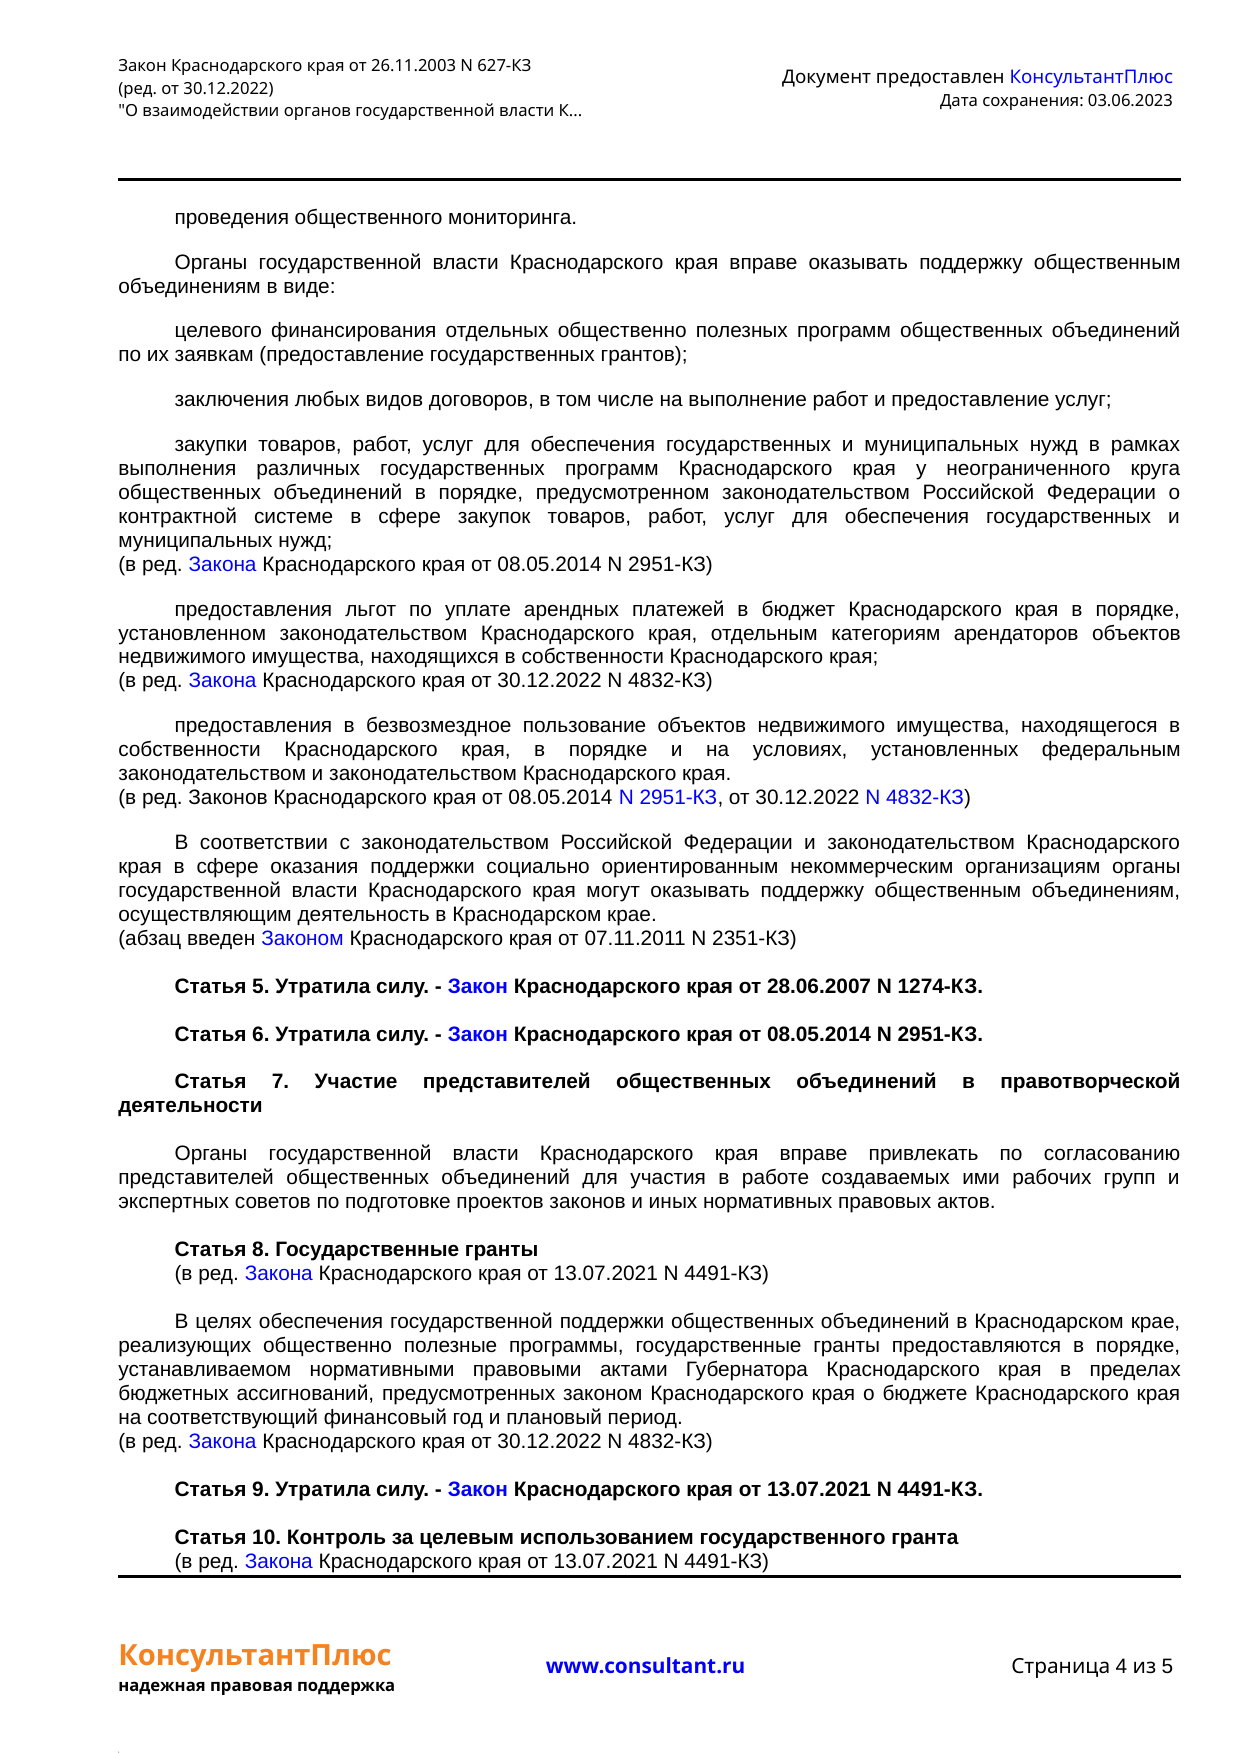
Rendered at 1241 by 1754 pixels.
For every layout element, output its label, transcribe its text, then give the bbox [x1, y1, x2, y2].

title Статья 6. Утратила силу. - Закон Краснодарского края от 08.05.2014 N 2951-КЗ. [118, 1021, 1181, 1045]
text В целях обеспечения государственной поддержки общественных объединений в Краснодарском крае, реализующих общественно полезные программы, государственные гранты предоставляются в порядке, устанавливаемом нормативными правовыми актами Губернатора Краснодарского края в пределах бюджетных ассигнований, предусмотренных законом Краснодарского края о бюджете Краснодарского края на соответствующий финансовый год и плановый период. [118, 1309, 1181, 1429]
text (в ред. Закона Краснодарского края от 13.07.2021 N 4491-КЗ) [118, 1261, 1181, 1285]
title Статья 8. Государственные гранты [118, 1237, 1181, 1261]
text закупки товаров, работ, услуг для обеспечения государственных и муниципальных нужд в рамках выполнения различных государственных программ Краснодарского края у неограниченного круга общественных объединений в порядке, предусмотренном законодательством Российской Федерации о контрактной системе в сфере закупок товаров, работ, услуг для обеспечения государственных и муниципальных нужд; [118, 432, 1181, 552]
text Органы государственной власти Краснодарского края вправе привлекать по согласованию представителей общественных объединений для участия в работе создаваемых ими рабочих групп и экспертных советов по подготовке проектов законов и иных нормативных правовых актов. [118, 1141, 1181, 1213]
title Статья 9. Утратила силу. - Закон Краснодарского края от 13.07.2021 N 4491-КЗ. [118, 1477, 1181, 1501]
text предоставления льгот по уплате арендных платежей в бюджет Краснодарского края в порядке, установленном законодательством Краснодарского края, отдельным категориям арендаторов объектов недвижимого имущества, находящихся в собственности Краснодарского края; [118, 596, 1181, 668]
text заключения любых видов договоров, в том числе на выполнение работ и предоставление услуг; [118, 387, 1181, 411]
text предоставления в безвозмездное пользование объектов недвижимого имущества, находящегося в собственности Краснодарского края, в порядке и на условиях, установленных федеральным законодательством и законодательством Краснодарского края. [118, 713, 1181, 785]
text (в ред. Закона Краснодарского края от 30.12.2022 N 4832-КЗ) [118, 1429, 1181, 1453]
title Статья 7. Участие представителей общественных объединений в правотворческой деятельности [118, 1069, 1181, 1117]
text (в ред. Закона Краснодарского края от 08.05.2014 N 2951-КЗ) [118, 552, 1181, 576]
title Статья 5. Утратила силу. - Закон Краснодарского края от 28.06.2007 N 1274-КЗ. [118, 973, 1181, 997]
text (в ред. Закона Краснодарского края от 30.12.2022 N 4832-КЗ) [118, 668, 1181, 692]
title Статья 10. Контроль за целевым использованием государственного гранта [118, 1524, 1181, 1548]
text В соответствии с законодательством Российской Федерации и законодательством Краснодарского края в сфере оказания поддержки социально ориентированным некоммерческим организациям органы государственной власти Краснодарского края могут оказывать поддержку общественным объединениям, осуществляющим деятельность в Краснодарском крае. [118, 830, 1181, 926]
text (абзац введен Законом Краснодарского края от 07.11.2011 N 2351-КЗ) [118, 926, 1181, 949]
text (в ред. Законов Краснодарского края от 08.05.2014 N 2951-КЗ, от 30.12.2022 N 4832-КЗ) [118, 785, 1181, 809]
text (в ред. Закона Краснодарского края от 13.07.2021 N 4491-КЗ) [118, 1548, 1181, 1572]
text целевого финансирования отдельных общественно полезных программ общественных объединений по их заявкам (предоставление государственных грантов); [118, 318, 1181, 366]
text Органы государственной власти Краснодарского края вправе оказывать поддержку общественным объединениям в виде: [118, 249, 1181, 297]
text проведения общественного мониторинга. [118, 205, 1181, 229]
